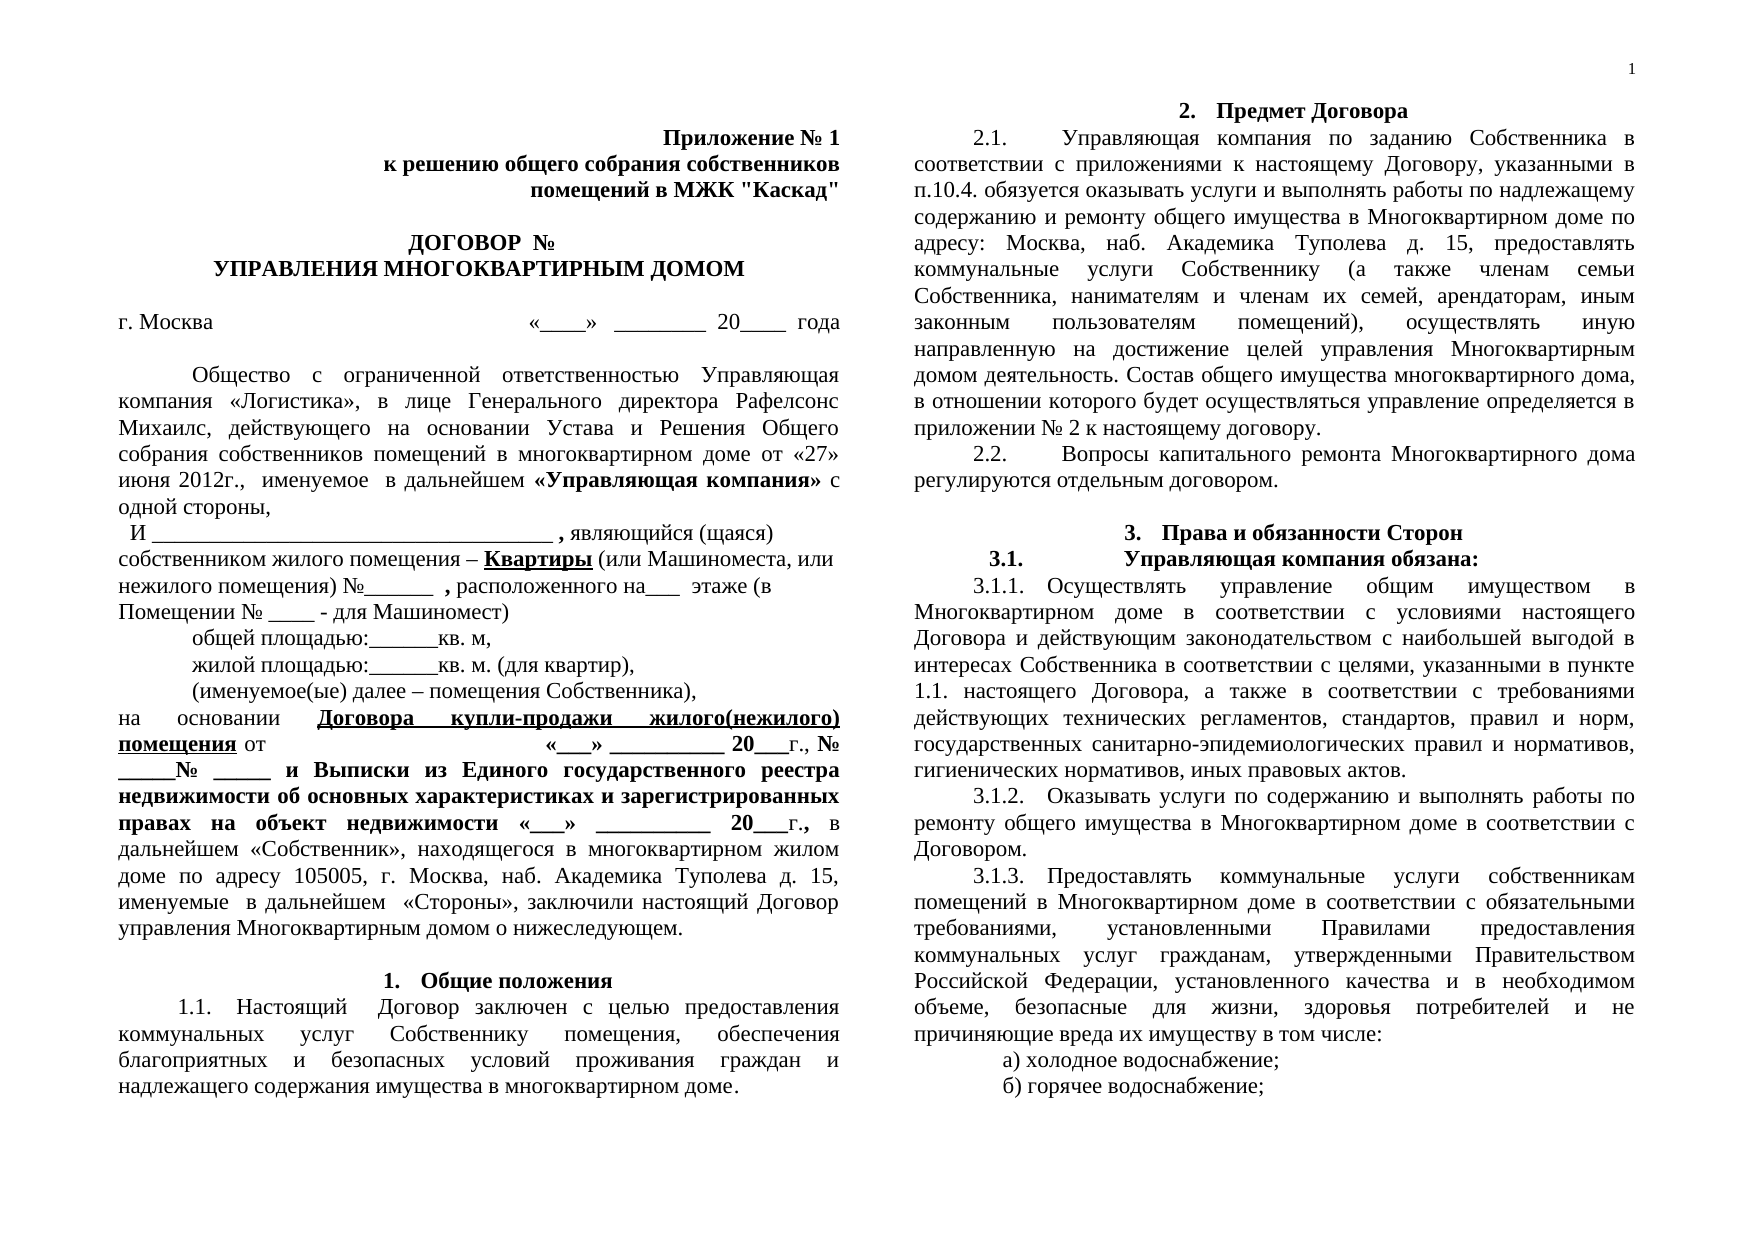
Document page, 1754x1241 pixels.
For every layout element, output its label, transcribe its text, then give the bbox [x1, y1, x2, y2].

text а) холодное водоснабжение; [1002, 1046, 1636, 1072]
text (именуемое(ые) далее – помещения Собственника), [118, 677, 840, 703]
list Осуществлять управление общим имуществом в Многоквартирном доме в соответствии с условиями настоящего Договора и действующим законодательством с наибольшей выгодой в интересах Собственника в соответствии с целями, указанными в пункте 1.1. настоящего Договора, а также в соответствии с требованиями действующих технических регламентов, стандартов, правил и норм, государственных санитарно-эпидемиологических правил и нормативов, гигиенических нормативов, иных правовых актов. [914, 572, 1636, 783]
list Управляющая компания по заданию Собственника в соответствии с приложениями к настоящему Договору, указанными в п.10.4. обязуется оказывать услуги и выполнять работы по надлежащему содержанию и ремонту общего имущества в Многоквартирном доме по адресу: Москва, наб. Академика Туполева д. 15, предоставлять коммунальные услуги Собственнику (а также членам семьи Собственника, нанимателям и членам их семей, арендаторам, иным законным пользователям помещений), осуществлять иную направленную на достижение целей управления Многоквартирным домом деятельность. Состав общего имущества многоквартирного дома, в отношении которого будет осуществляться управление определяется в приложении № 2 к настоящему договору. [914, 124, 1636, 440]
text общей площадью:______кв. м, [118, 624, 840, 651]
table_header «____» ________ 20____ года [476, 308, 851, 334]
list Управляющая компания обязана: [989, 545, 1636, 572]
text жилой площадью:______кв. м. (для квартир), [118, 651, 840, 677]
list Вопросы капитального ремонта Многоквартирного дома регулируются отдельным договором. [914, 440, 1636, 493]
text ДОГОВОР № [118, 229, 840, 256]
list Общие положения [156, 967, 840, 993]
list Предмет Договора [951, 97, 1636, 124]
text Приложение № 1 [327, 124, 840, 150]
list Оказывать услуги по содержанию и выполнять работы по ремонту общего имущества в Многоквартирном доме в соответствии с Договором. [914, 783, 1636, 862]
text на основании Договора купли-продажи жилого(нежилого) помещения от «___» __________ 20___г., № _____№ _____ и Выписки из Единого государственного реестра недвижимости об основных характеристиках и зарегистрированных правах на объект недвижимости «___» __________ 20___г., в дальнейшем «Собственник», находящегося в многоквартирном жилом доме по адресу . Москва, наб. Академика Туполева д. 15, именуемые в дальнейшем «Стороны», заключили настоящий Договор управления Многоквартирным домом о нижеследующем. [118, 703, 840, 941]
list Права и обязанности Сторон [951, 519, 1636, 545]
text б) горячее водоснабжение; [1002, 1072, 1636, 1099]
text УПРАВЛЕНИЯ МНОГОКВАРТИРНЫМ ДОМОМ [118, 256, 840, 282]
table_header г. Москва [107, 308, 476, 334]
list Предоставлять коммунальные услуги собственникам помещений в Многоквартирном доме в соответствии с обязательными требованиями, установленными Правилами предоставления коммунальных услуг гражданам, утвержденными Правительством Российской Федерации, установленного качества и в необходимом объеме, безопасные для жизни, здоровья потребителей и не причиняющие вреда их имуществу в том числе: [914, 862, 1636, 1046]
text И ___________________________________ , являющийся (щаяся) собственником жилого помещения – Квартиры (или Машиноместа, или нежилого помещения) №______ , расположенного на___ этаже (в Помещении № ____ - для Машиномест) [118, 519, 840, 624]
list Настоящий Договор заключен с целью предоставления коммунальных услуг Собственнику помещения, обеспечения благоприятных и безопасных условий проживания граждан и надлежащего содержания имущества в многоквартирном доме. [118, 993, 840, 1099]
text Общество с ограниченной ответственностью Управляющая компания «Логистика», в лице Генерального директора Рафелсонс Михаилс, действующего на основании Устава и Решения Общего собрания собственников помещений в многоквартирном доме от «27» июня 2012г., именуемое в дальнейшем «Управляющая компания» с одной стороны, [118, 361, 840, 519]
text к решению общего собрания собственников помещений в МЖК "Каскад" [327, 150, 840, 203]
